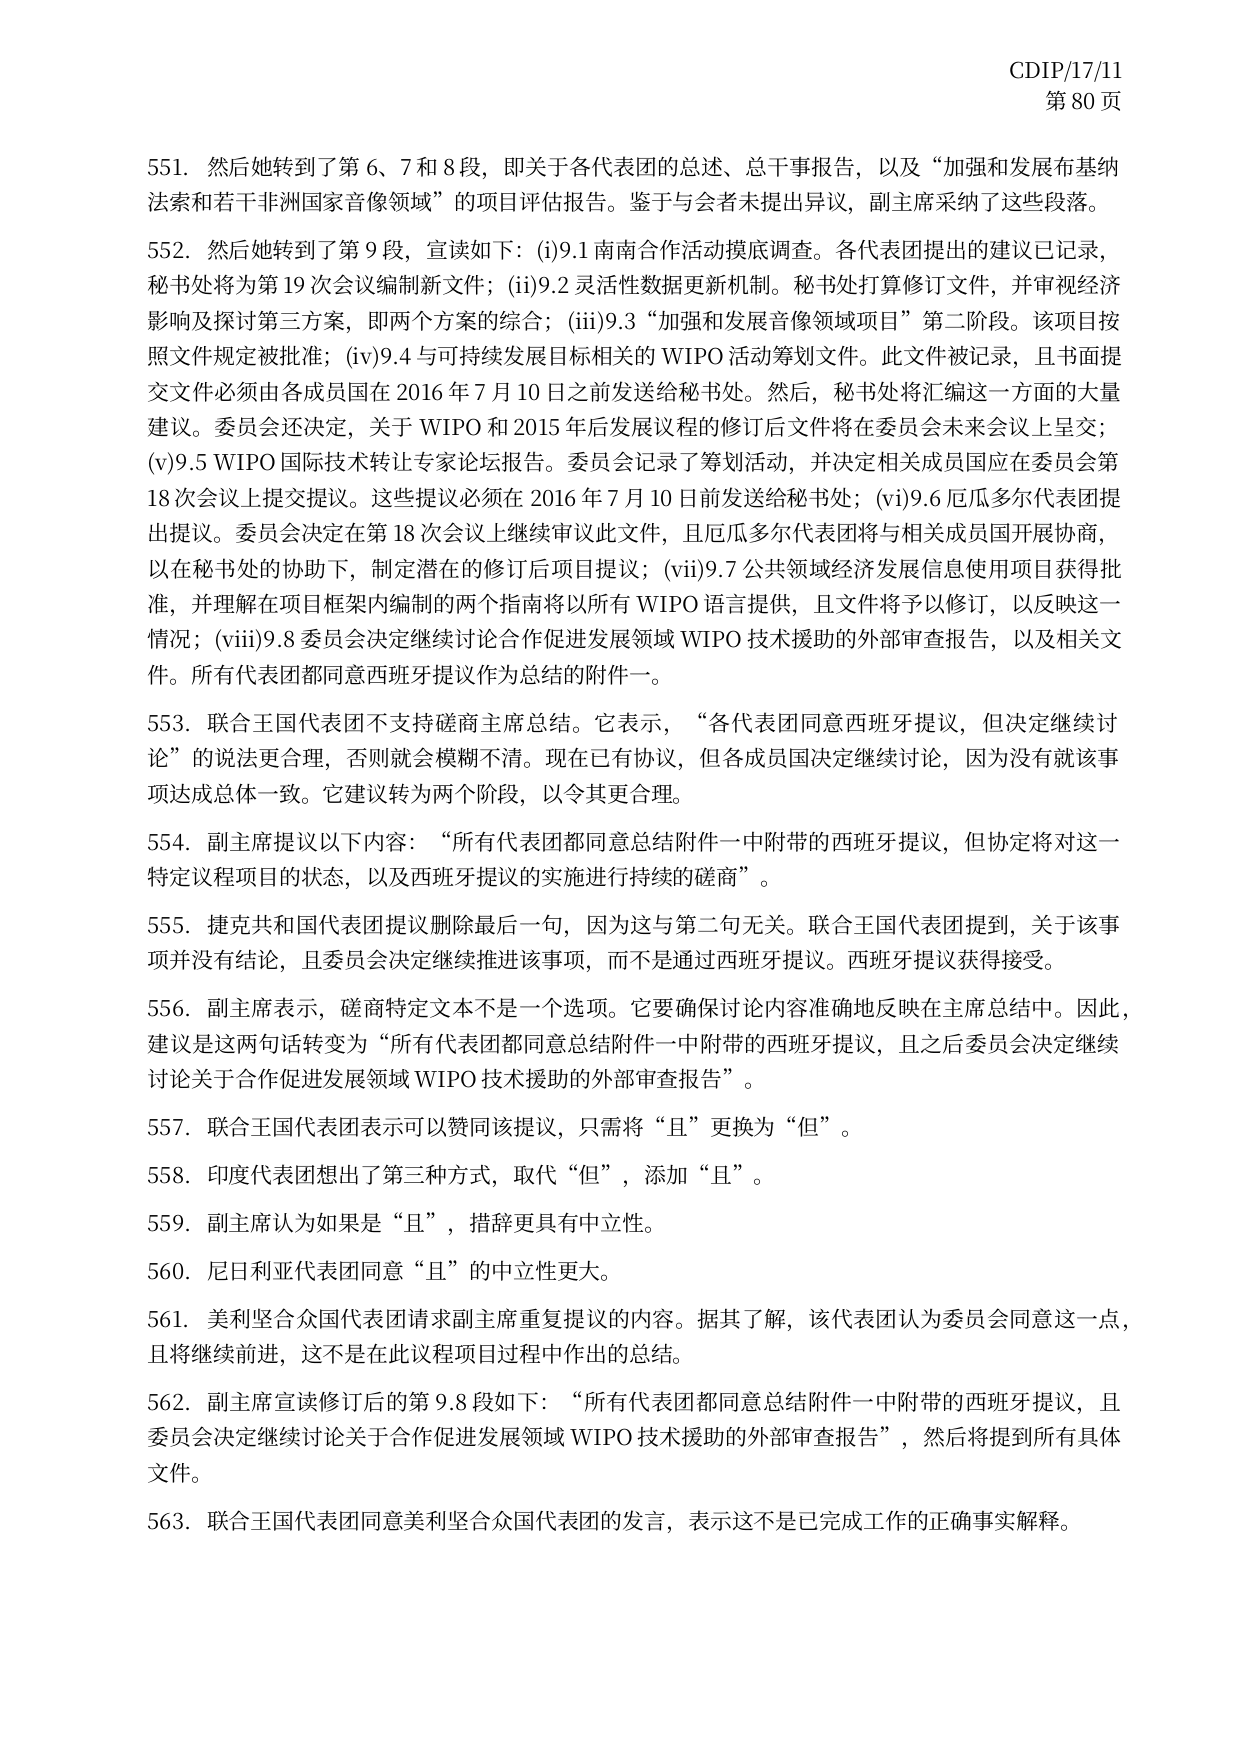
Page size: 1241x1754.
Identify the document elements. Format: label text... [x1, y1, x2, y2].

text . 然后她转到了第9段，宣读如下：(i)9.1南南合作活动摸底调查。各代表团提出的建议已记录，秘书处将为第19次会议编制新文件；(ii)9.2灵活性数据更新机制。秘书处打算修订文件，并审视经济影响及探讨第三方案，即两个方案的综合；(iii)9.3“加强和发展音像领域项目”第二阶段。该项目按照文件规定被批准；(iv)9.4与可持续发展目标相关的WIPO活动筹划文件。此文件被记录，且书面提交文件必须由各成员国在2016年7月10日之前发送给秘书处。然后，秘书处将汇编这一方面的大量建议。委员会还决定，关于WIPO和2015年后发展议程的修订后文件将在委员会未来会议上呈交；(v)9.5 WIPO国际技术转让专家论坛报告。委员会记录了筹划活动，并决定相关成员国应在委员会第18次会议上提交提议。这些提议必须在2016年7月10日前发送给秘书处；(vi)9.6厄瓜多尔代表团提出提议。委员会决定在第18次会议上继续审议此文件，且厄瓜多尔代表团将与相关成员国开展协商，以在秘书处的协助下，制定潜在的修订后项目提议；(vii)9.7公共领域经济发展信息使用项目获得批准，并理解在项目框架内编制的两个指南将以所有WIPO语言提供，且文件将予以修订，以反映这一情况；(viii)9.8委员会决定继续讨论合作促进发展领域WIPO技术援助的外部审查报告，以及相关文件。所有代表团都同意西班牙提议作为总结的附件一。 [148, 229, 1122, 689]
text . 副主席提议以下内容：“所有代表团都同意总结附件一中附带的西班牙提议，但协定将对这一特定议程项目的状态，以及西班牙提议的实施进行持续的磋商”。 [148, 821, 1122, 892]
text . 副主席表示，磋商特定文本不是一个选项。它要确保讨论内容准确地反映在主席总结中。因此，建议是这两句话转变为“所有代表团都同意总结附件一中附带的西班牙提议，且之后委员会决定继续讨论关于合作促进发展领域WIPO技术援助的外部审查报告”。 [148, 987, 1122, 1094]
text . 尼日利亚代表团同意“且”的中立性更大。 [148, 1250, 1122, 1285]
text . 联合王国代表团不支持磋商主席总结。它表示，“各代表团同意西班牙提议，但决定继续讨论”的说法更合理，否则就会模糊不清。现在已有协议，但各成员国决定继续讨论，因为没有就该事项达成总体一致。它建议转为两个阶段，以令其更合理。 [148, 702, 1122, 808]
text . 副主席宣读修订后的第9.8段如下：“所有代表团都同意总结附件一中附带的西班牙提议，且委员会决定继续讨论关于合作促进发展领域WIPO技术援助的外部审查报告”，然后将提到所有具体文件。 [148, 1381, 1122, 1487]
text . 联合王国代表团表示可以赞同该提议，只需将“且”更换为“但”。 [148, 1106, 1122, 1142]
text . 印度代表团想出了第三种方式，取代“但”，添加“且”。 [148, 1154, 1122, 1189]
text . 然后她转到了第6、7和8段，即关于各代表团的总述、总干事报告，以及“加强和发展布基纳法索和若干非洲国家音像领域”的项目评估报告。鉴于与会者未提出异议，副主席采纳了这些段落。 [148, 146, 1122, 217]
text . 捷克共和国代表团提议删除最后一句，因为这与第二句无关。联合王国代表团提到，关于该事项并没有结论，且委员会决定继续推进该事项，而不是通过西班牙提议。西班牙提议获得接受。 [148, 904, 1122, 975]
text . 美利坚合众国代表团请求副主席重复提议的内容。据其了解，该代表团认为委员会同意这一点，且将继续前进，这不是在此议程项目过程中作出的总结。 [148, 1298, 1122, 1369]
text . 联合王国代表团同意美利坚合众国代表团的发言，表示这不是已完成工作的正确事实解释。 [148, 1500, 1122, 1535]
text . 副主席认为如果是“且”，措辞更具有中立性。 [148, 1202, 1122, 1237]
